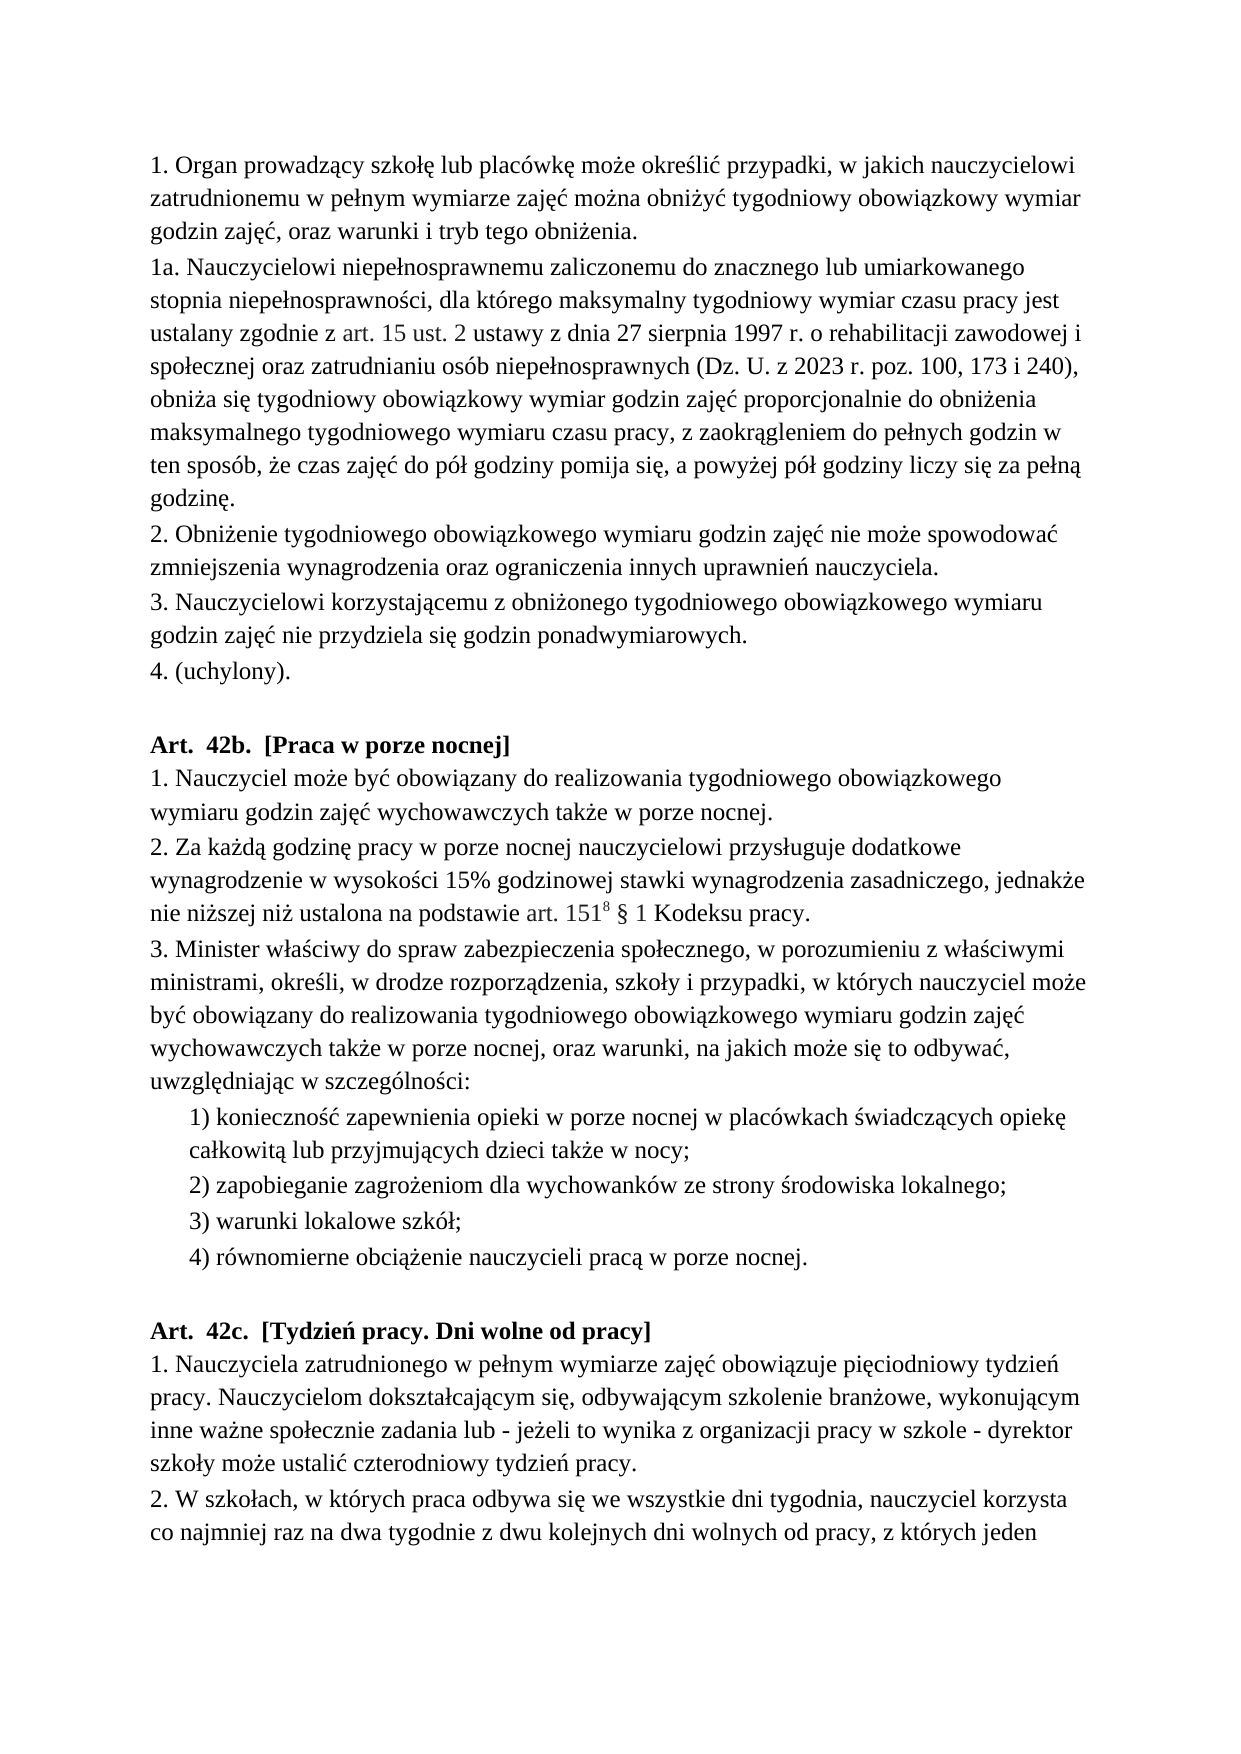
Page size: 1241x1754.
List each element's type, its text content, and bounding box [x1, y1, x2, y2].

text 2) zapobieganie zagrożeniom dla wychowanków ze strony środowiska lokalnego; [189, 1171, 1090, 1199]
text 1) konieczność zapewnienia opieki w porze nocnej w placówkach świadczących opiekę całkowitą lub przyjmujących dzieci także w nocy; [189, 1102, 1090, 1164]
text 3. Minister właściwy do spraw zabezpieczenia społecznego, w porozumieniu z właściwymi ministrami, określi, w drodze rozporządzenia, szkoły i przypadki, w których nauczyciel może być obowiązany do realizowania tygodniowego obowiązkowego wymiaru godzin zajęć wychowawczych także w porze nocnej, oraz warunki, na jakich może się to odbywać, uwzględniając w szczególności: [150, 934, 1090, 1095]
text Art. 42c. [Tydzień pracy. Dni wolne od pracy] [150, 1316, 1090, 1345]
text 1. Nauczyciela zatrudnionego w pełnym wymiarze zajęć obowiązuje pięciodniowy tydzień pracy. Nauczycielom dokształcającym się, odbywającym szkolenie branżowe, wykonującym inne ważne społecznie zadania lub - jeżeli to wynika z organizacji pracy w szkole - dyrektor szkoły może ustalić czterodniowy tydzień pracy. [150, 1349, 1090, 1477]
text 2. Obniżenie tygodniowego obowiązkowego wymiaru godzin zajęć nie może spowodować zmniejszenia wynagrodzenia oraz ograniczenia innych uprawnień nauczyciela. [150, 519, 1090, 580]
text 1a. Nauczycielowi niepełnosprawnemu zaliczonemu do znacznego lub umiarkowanego stopnia niepełnosprawności, dla którego maksymalny tygodniowy wymiar czasu pracy jest ustalany zgodnie z art. 15 ust. 2 ustawy z dnia 27 sierpnia 1997 r. o rehabilitacji zawodowej i społecznej oraz zatrudnianiu osób niepełnosprawnych (Dz. U. z 2023 r. poz. 100, 173 i 240), obniża się tygodniowy obowiązkowy wymiar godzin zajęć proporcjonalnie do obniżenia maksymalnego tygodniowego wymiaru czasu pracy, z zaokrągleniem do pełnych godzin w ten sposób, że czas zajęć do pół godziny pomija się, a powyżej pół godziny liczy się za pełną godzinę. [150, 252, 1090, 512]
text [150, 1484, 1090, 1546]
text 1. Organ prowadzący szkołę lub placówkę może określić przypadki, w jakich nauczycielowi zatrudnionemu w pełnym wymiarze zajęć można obniżyć tygodniowy obowiązkowy wymiar godzin zajęć, oraz warunki i tryb tego obniżenia. [150, 150, 1090, 245]
text 3) warunki lokalowe szkół; [189, 1206, 1090, 1235]
text 4) równomierne obciążenie nauczycieli pracą w porze nocnej. [189, 1242, 1090, 1271]
text 3. Nauczycielowi korzystającemu z obniżonego tygodniowego obowiązkowego wymiaru godzin zajęć nie przydziela się godzin ponadwymiarowych. [150, 587, 1090, 649]
text 4. (uchylony). [150, 656, 1090, 685]
text 1. Nauczyciel może być obowiązany do realizowania tygodniowego obowiązkowego wymiaru godzin zajęć wychowawczych także w porze nocnej. [150, 763, 1090, 825]
text Art. 42b. [Praca w porze nocnej] [150, 731, 1090, 759]
text 2. Za każdą godzinę pracy w porze nocnej nauczycielowi przysługuje dodatkowe wynagrodzenie w wysokości 15% godzinowej stawki wynagrodzenia zasadniczego, jednakże nie niższej niż ustalona na podstawie art. 1518 § 1 Kodeksu pracy. [150, 832, 1090, 927]
